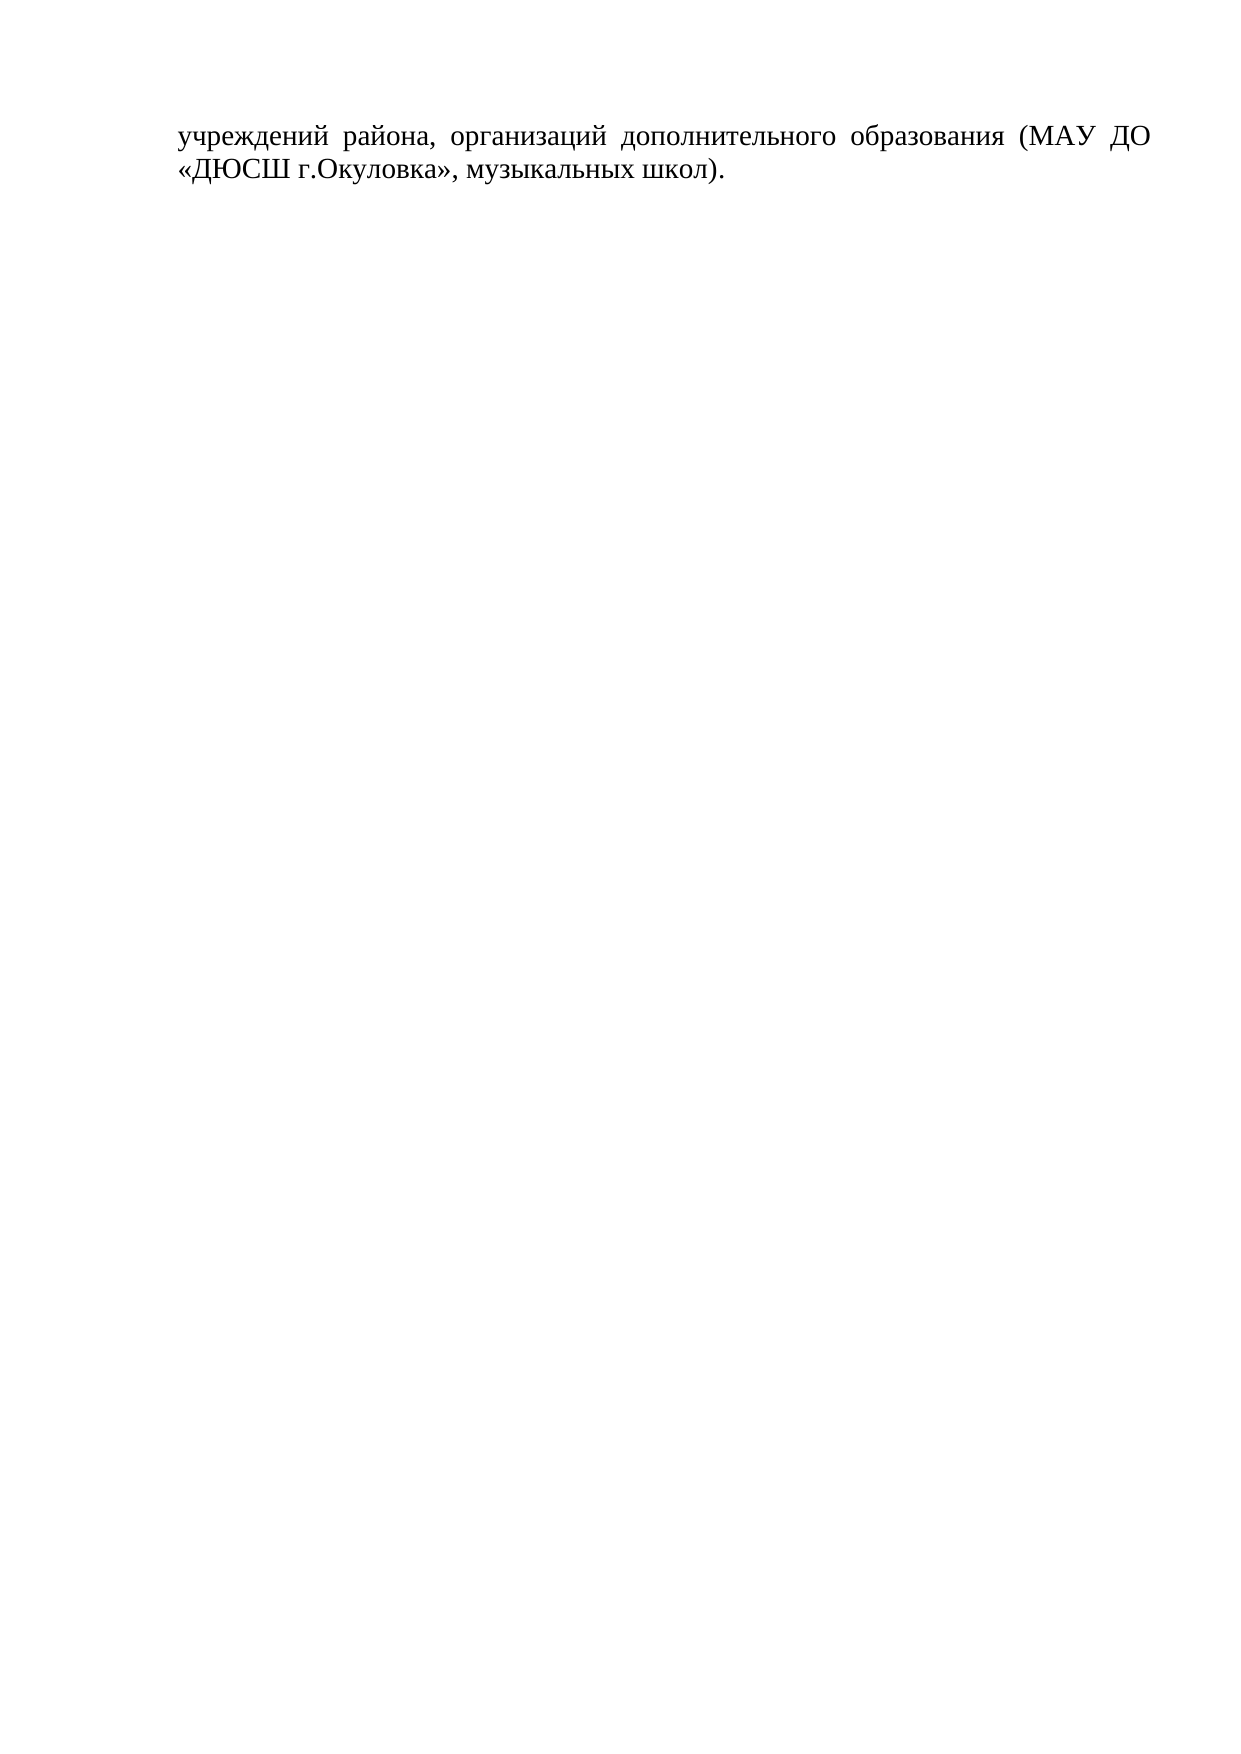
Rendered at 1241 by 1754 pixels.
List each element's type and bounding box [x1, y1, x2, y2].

text [177, 118, 1152, 185]
